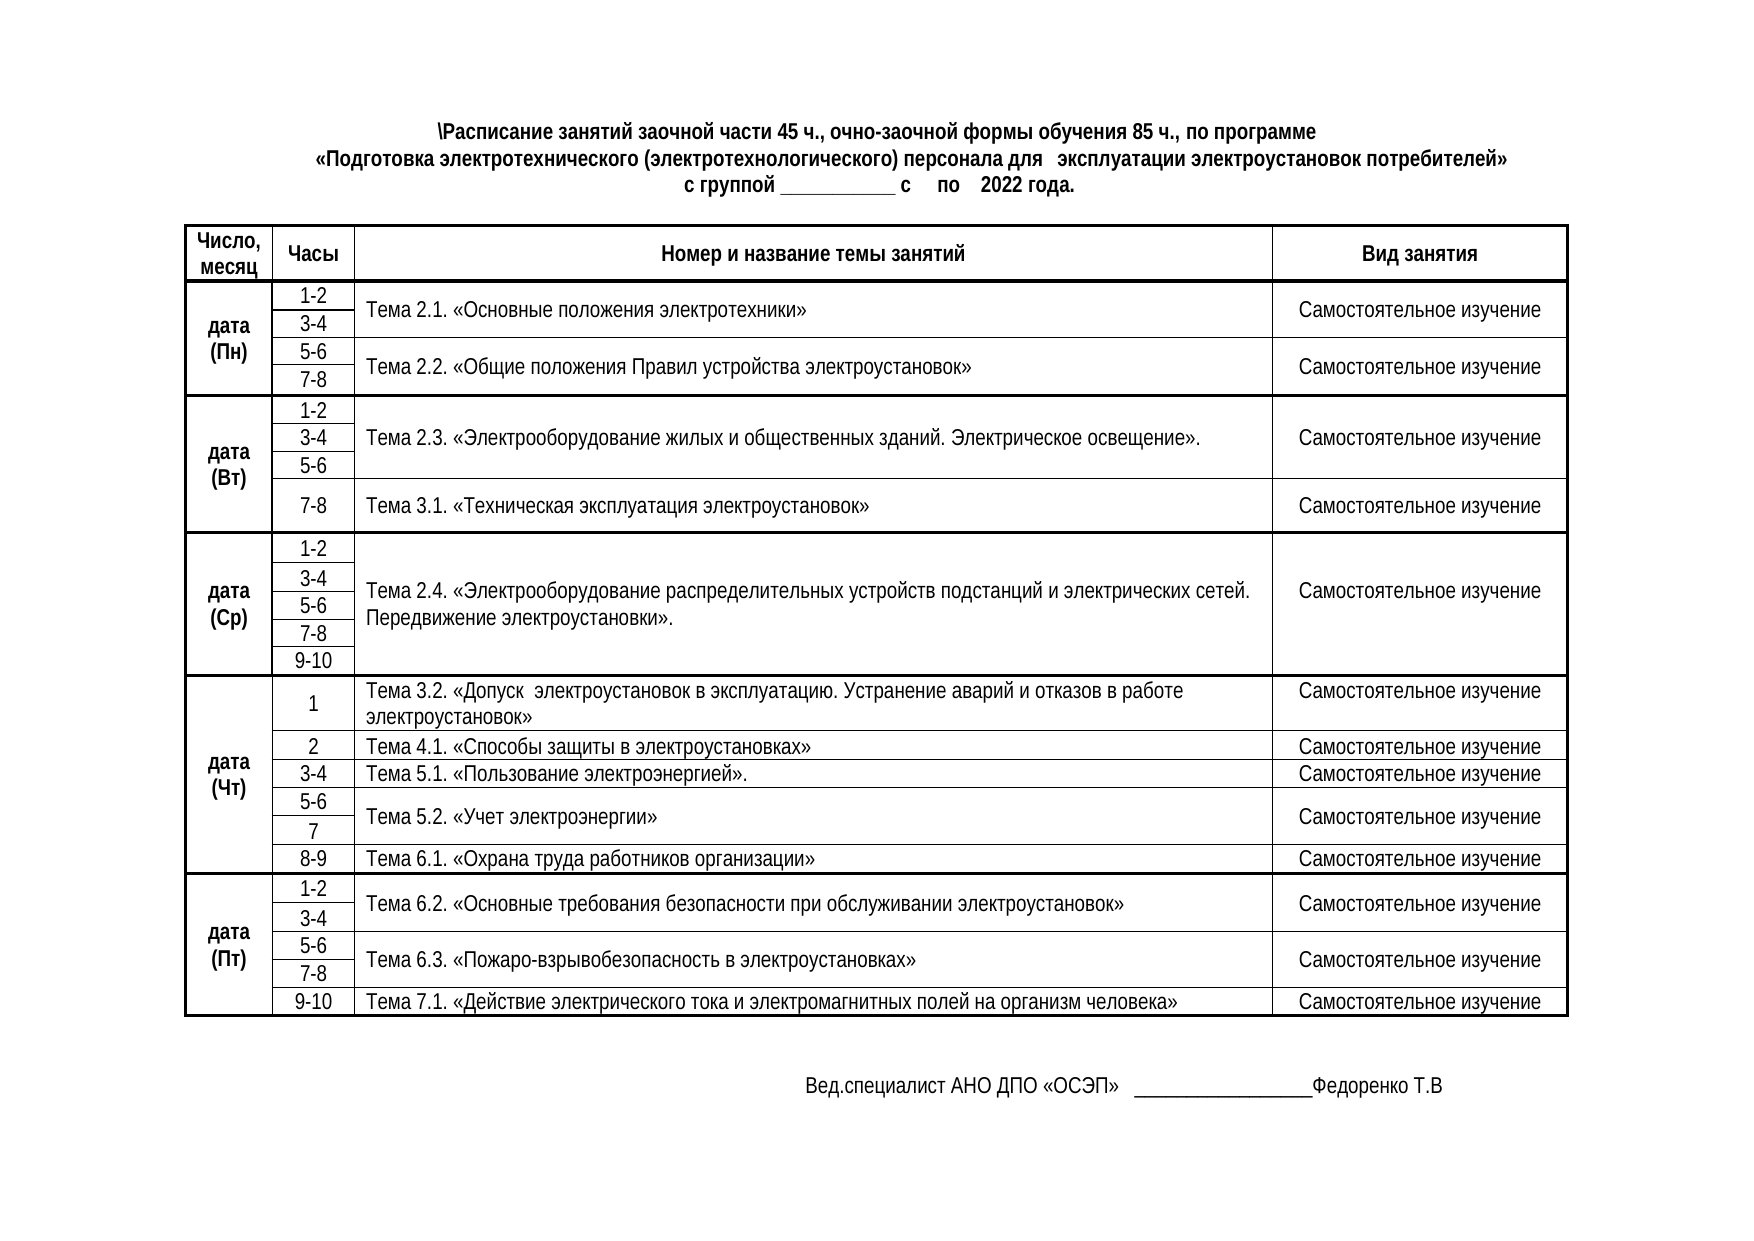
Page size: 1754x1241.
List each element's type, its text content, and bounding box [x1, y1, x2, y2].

table_cell 5-6 [273, 592, 354, 618]
table_cell Тема 2.1. «Основные положения электротехники» [355, 283, 1272, 337]
table_cell Тема 6.3. «Пожаро-взрывобезопасность в электроустановках» [355, 932, 1272, 987]
table_cell 8-9 [273, 845, 354, 872]
table_header Число, месяц [187, 227, 272, 279]
table_cell 7-8 [273, 620, 354, 646]
table_cell Тема 2.3. «Электрооборудование жилых и общественных зданий. Электрическое освещение». [355, 397, 1272, 478]
table_cell 9-10 [273, 647, 354, 674]
table_cell дата (Пт) [187, 875, 272, 1014]
table_cell дата (Чт) [187, 677, 272, 872]
table_cell Самостоятельное изучение [1273, 760, 1566, 787]
table_cell дата (Пн) [187, 283, 271, 394]
table_cell Тема 5.1. «Пользование электроэнергией». [355, 760, 1272, 787]
table_cell 5-6 [273, 338, 354, 364]
table_cell 3-4 [273, 424, 354, 451]
table_cell 5-6 [273, 932, 354, 959]
table_cell Самостоятельное изучение [1273, 283, 1566, 337]
table_cell Тема 4.1. «Способы защиты в электроустановках» [355, 731, 1272, 759]
table_cell 1-2 [273, 534, 354, 561]
table_cell 7-8 [273, 960, 354, 987]
table_cell Самостоятельное изучение [1273, 988, 1566, 1014]
table_cell 5-6 [273, 452, 354, 478]
table_cell 3-4 [273, 903, 354, 931]
table_cell 5-6 [273, 788, 354, 814]
table_header Номер и название темы занятий [355, 227, 1272, 279]
table_cell Самостоятельное изучение [1273, 677, 1566, 729]
table_cell 3-4 [273, 563, 354, 591]
table_cell дата (Ср) [187, 534, 271, 674]
table_cell Тема 7.1. «Действие электрического тока и электромагнитных полей на организм человека» [355, 988, 1272, 1014]
text «Подготовка электротехнического (электротехнологического) персонала для эксплуатации электроустановок потребителей» [30, 144, 1723, 171]
table_cell Тема 6.1. «Охрана труда работников организации» [355, 845, 1272, 872]
table_cell Самостоятельное изучение [1273, 875, 1566, 931]
table_cell Самостоятельное изучение [1273, 788, 1566, 844]
table_cell Тема 6.2. «Основные требования безопасности при обслуживании электроустановок» [355, 875, 1272, 931]
table_cell Самостоятельное изучение [1273, 534, 1566, 674]
table_cell 7-8 [273, 479, 354, 531]
table_cell Тема 3.1. «Техническая эксплуатация электроустановок» [355, 479, 1272, 531]
table_cell Самостоятельное изучение [1273, 932, 1566, 987]
table_cell 9-10 [273, 988, 354, 1014]
table_cell 7-8 [273, 365, 354, 394]
text с группой ___________ с по 2022 года. [30, 171, 1723, 197]
table_cell Самостоятельное изучение [1273, 479, 1566, 531]
table_cell Самостоятельное изучение [1273, 338, 1566, 394]
table_cell 7 [273, 816, 354, 844]
table_cell 3-4 [273, 311, 354, 337]
table_cell 1-2 [273, 283, 354, 309]
table_header Часы [273, 227, 354, 279]
table_cell Тема 5.2. «Учет электроэнергии» [355, 788, 1272, 844]
table_cell Тема 2.4. «Электрооборудование распределительных устройств подстанций и электрических сетей. Передвижение электроустановки». [355, 534, 1272, 674]
text \Расписание занятий заочной части 45 ч., очно-заочной формы обучения 85 ч., по программе [30, 118, 1723, 144]
text Вед.специалист АНО ДПО «ОСЭП» _________________Федоренко Т.В [30, 1072, 1723, 1099]
table_cell Тема 3.2. «Допуск электроустановок в эксплуатацию. Устранение аварий и отказов в работе электроустановок» [355, 677, 1272, 729]
table_cell 2 [273, 731, 354, 759]
table_cell Самостоятельное изучение [1273, 397, 1566, 478]
table_cell Самостоятельное изучение [1273, 731, 1566, 759]
table_cell 1 [273, 677, 354, 729]
table_cell Самостоятельное изучение [1273, 845, 1566, 872]
table_cell Тема 2.2. «Общие положения Правил устройства электроустановок» [355, 338, 1272, 394]
table_cell дата (Вт) [187, 397, 271, 531]
table_cell 1-2 [273, 875, 354, 902]
table_cell 3-4 [273, 760, 354, 787]
table_header Вид занятия [1273, 227, 1566, 279]
table_cell 1-2 [273, 397, 354, 423]
